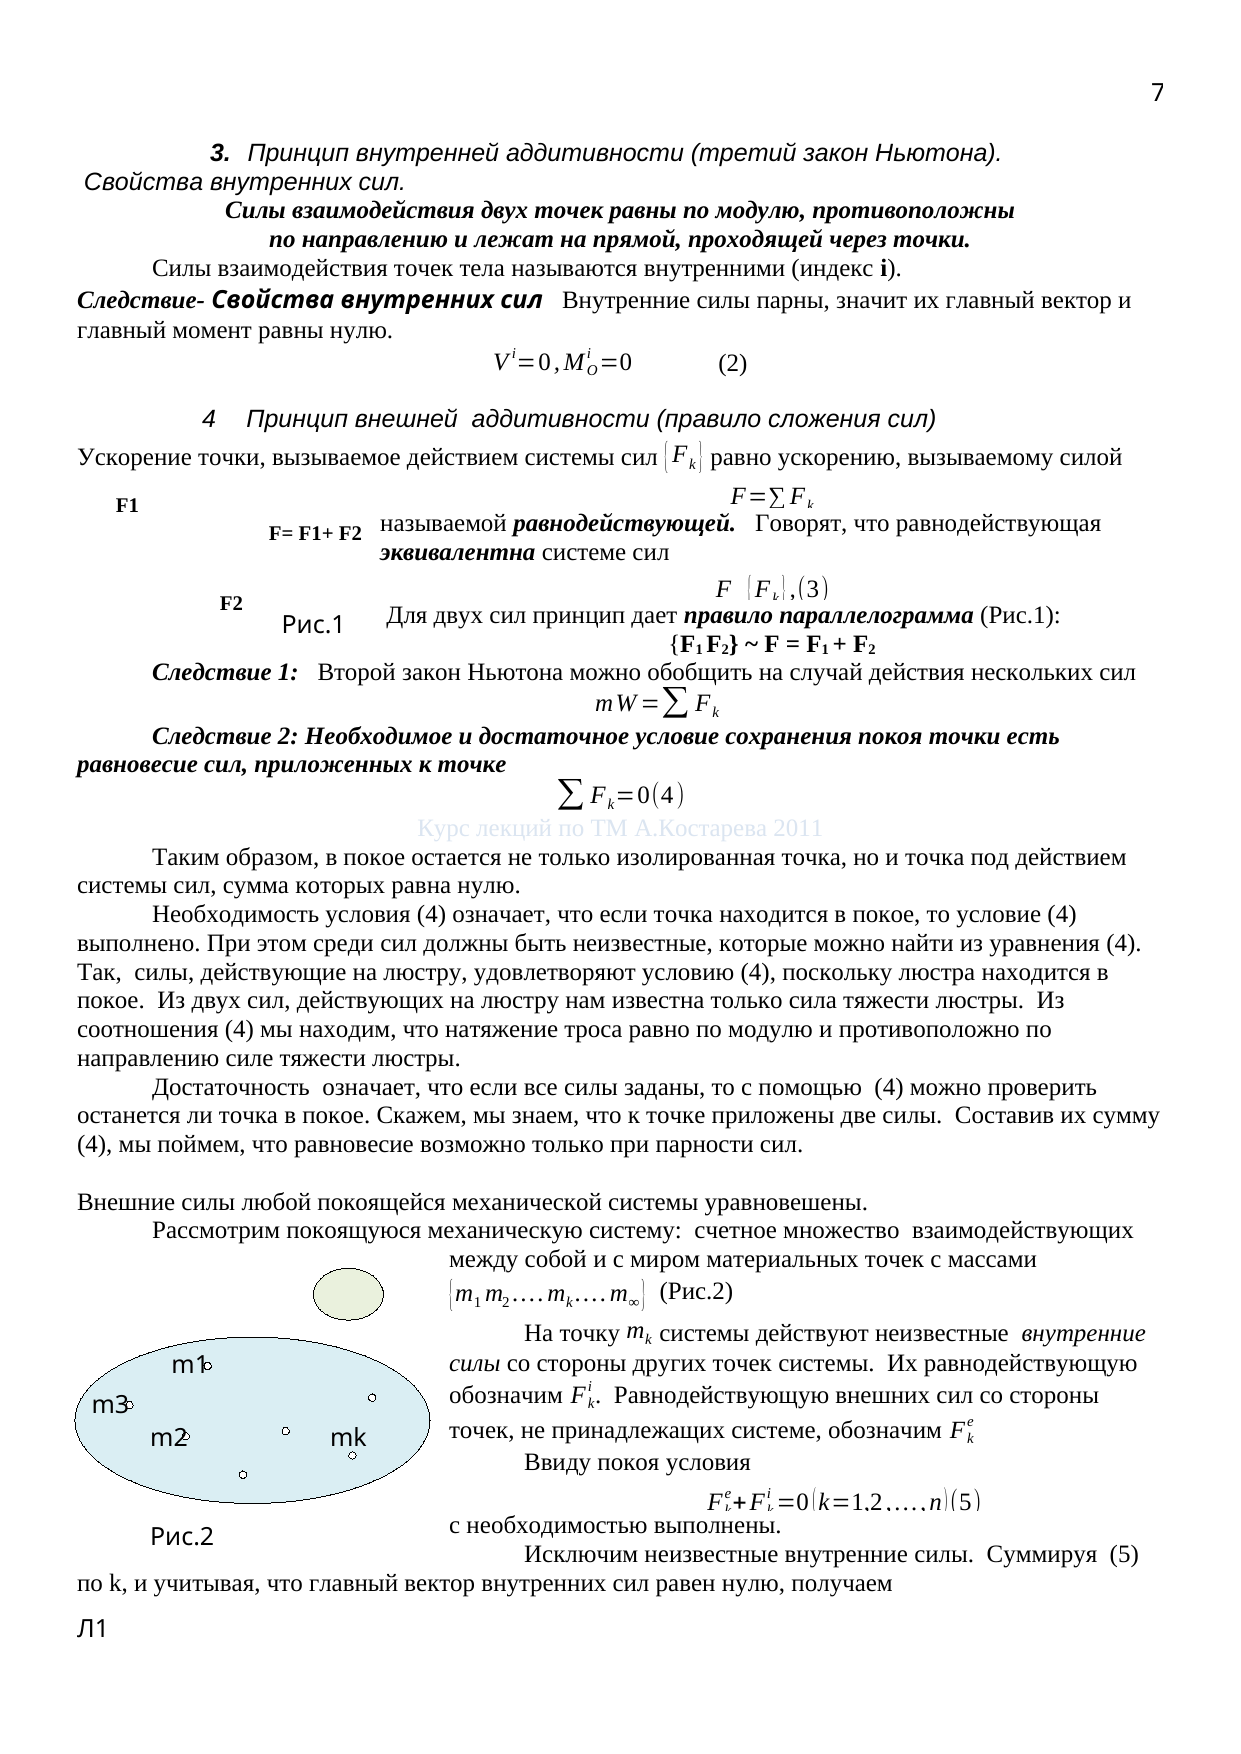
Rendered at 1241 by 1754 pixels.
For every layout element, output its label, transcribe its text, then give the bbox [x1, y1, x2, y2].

text (2) [77, 344, 1163, 379]
text Силы взаимодействия двух точек равны по модулю, противоположны [77, 195, 1163, 224]
text {F1 F2} ~ F = F1 + F2 [77, 629, 1163, 657]
text Для двух сил принцип дает правило параллелограмма (Рис.1): [77, 600, 1163, 629]
text Ввиду покоя условия [77, 1447, 1163, 1476]
text Курс лекций по ТМ А.Костарева 2011 [77, 778, 1163, 842]
subtitle Принцип внешней аддитивности (правило сложения сил) [202, 404, 1163, 433]
text Силы взаимодействия точек тела называются внутренними (индекс i). [77, 253, 1163, 282]
subtitle Свойства внутренних сил. [77, 167, 1163, 195]
text Следствие 1: Второй закон Ньютона можно обобщить на случай действия нескольких сил [77, 657, 1163, 686]
subtitle Принцип внутренней аддитивности (третий закон Ньютона). [210, 138, 1163, 167]
text На точку системы действуют неизвестные внутренние силы со стороны других точек системы. Их равнодействующую обозначим . Равнодействующую внешних сил со стороны точек, не принадлежащих системе, обозначим [77, 1317, 1163, 1447]
text Необходимость условия (4) означает, что если точка находится в покое, то условие (4) выполнено. При этом среди сил должны быть неизвестные, которые можно найти из уравнения (4). Так, силы, действующие на люстру, удовлетворяют условию (4), поскольку люстра находится в покое. Из двух сил, действующих на люстру нам известна только сила тяжести люстры. Из соотношения (4) мы находим, что натяжение троса равно по модулю и противоположно по направлению силе тяжести люстры. [77, 899, 1163, 1072]
text с необходимостью выполнены. [77, 1511, 1163, 1539]
text Следствие 2: Необходимое и достаточное условие сохранения покоя точки есть равновесие сил, приложенных к точке [77, 721, 1163, 778]
text Рассмотрим покоящуюся механическую систему: счетное множество взаимодействующих между собой и с миром материальных точек с массами (Рис.2) [77, 1215, 1163, 1317]
text называемой равнодействующей. Говорят, что равнодействующая эквивалентна системе сил [77, 508, 1163, 565]
text Внешние силы любой покоящейся механической системы уравновешены. [77, 1187, 1163, 1215]
text Достаточность означает, что если все силы заданы, то с помощью (4) можно проверить останется ли точка в покое. Скажем, мы знаем, что к точке приложены две силы. Составив их сумму (4), мы поймем, что равновесие возможно только при парности сил. [77, 1072, 1163, 1158]
text Исключим неизвестные внутренние силы. Суммируя (5) по k, и учитывая, что главный вектор внутренних сил равен нулю, получаем [77, 1539, 1163, 1597]
text Ускорение точки, вызываемое действием системы сил равно ускорению, вызываемому силой [77, 439, 1163, 474]
text по направлению и лежат на прямой, проходящей через точки. [77, 224, 1163, 253]
text Следствие- Свойства внутренних сил Внутренние силы парны, значит их главный вектор и главный момент равны нулю. [77, 282, 1163, 344]
text Таким образом, в покое остается не только изолированная точка, но и точка под действием системы сил, сумма которых равна нулю. [77, 842, 1163, 899]
